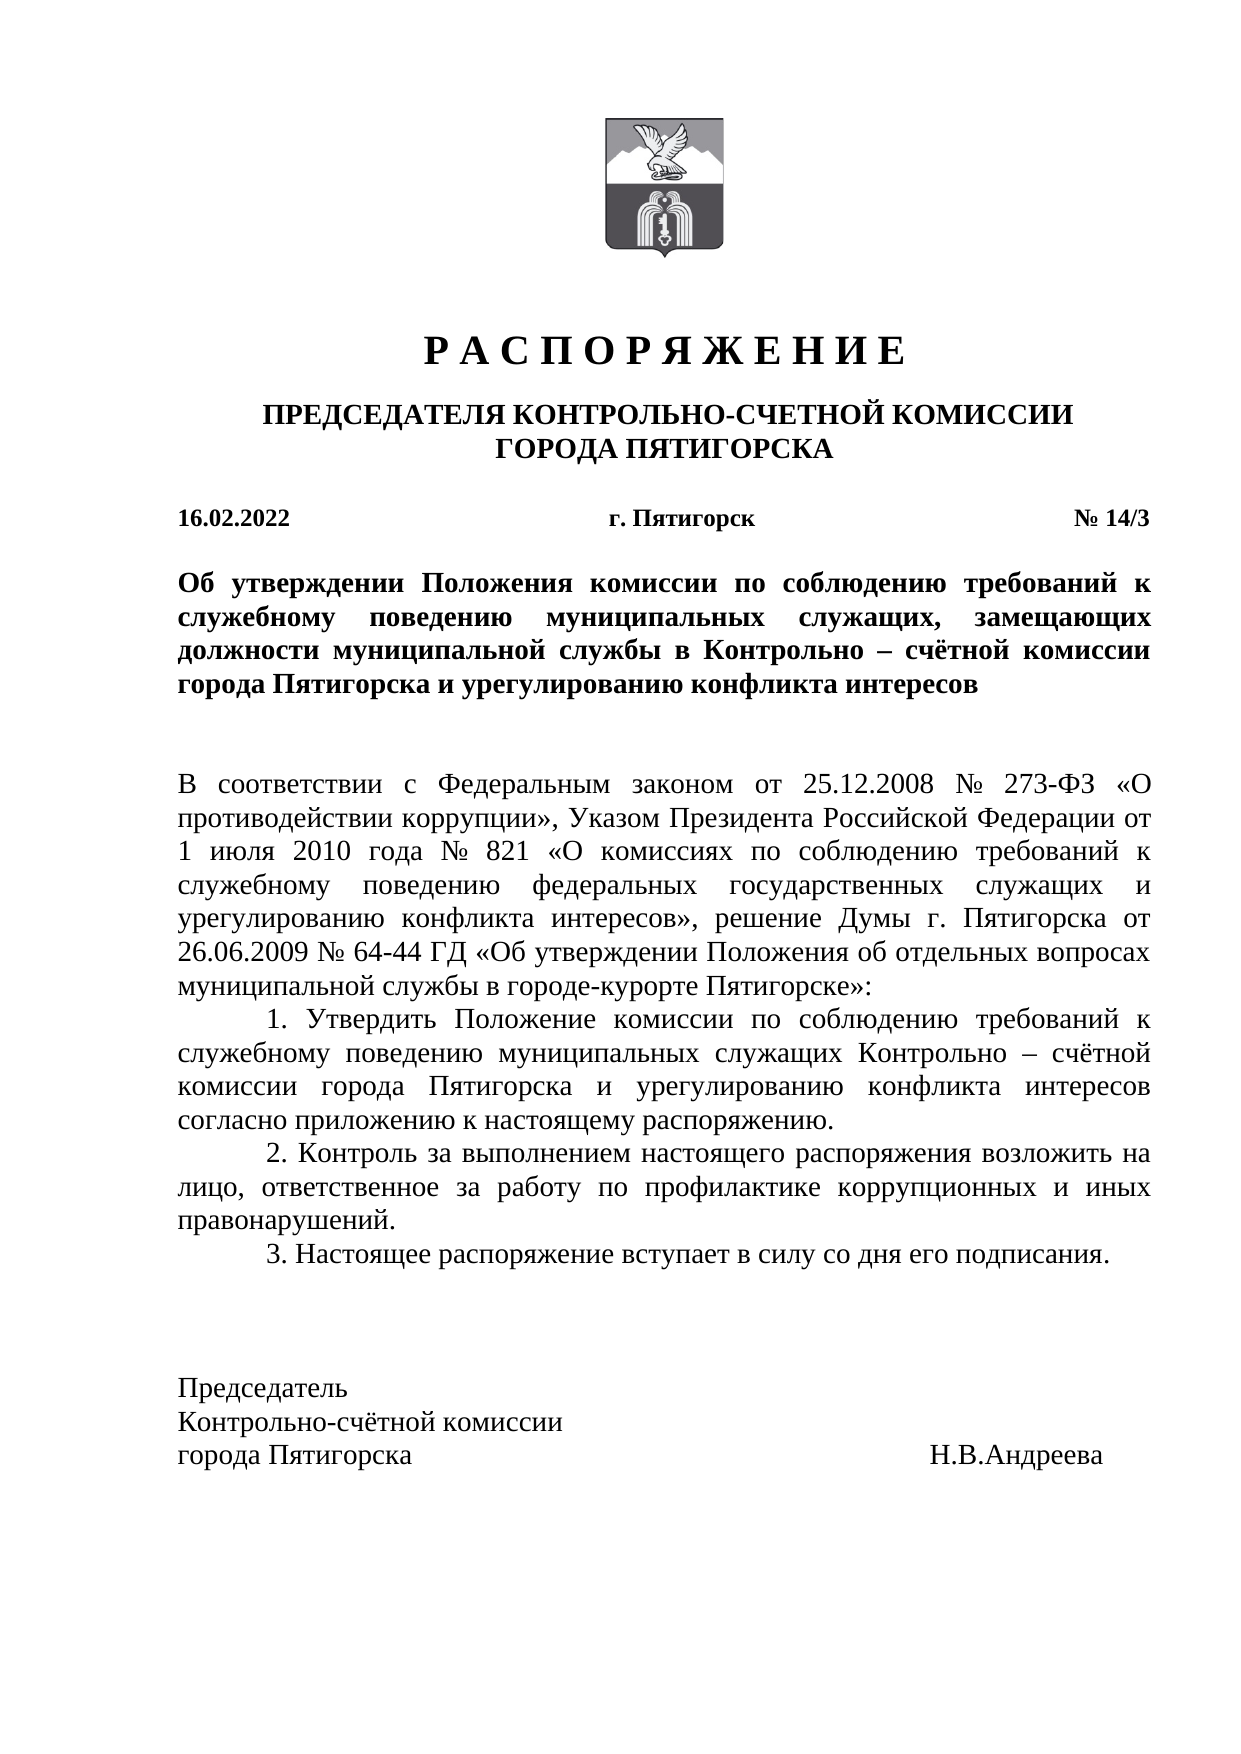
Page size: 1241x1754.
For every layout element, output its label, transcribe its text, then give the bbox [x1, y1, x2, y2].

subtitle Р А С П О Р Я Ж Е Н И Е [177, 326, 1152, 373]
text Об утверждении Положения комиссии по соблюдению требований к служебному поведению муниципальных служащих, замещающих должности муниципальной службы в Контрольно – счётной комиссии города Пятигорска и урегулированию конфликта интересов [177, 565, 1152, 699]
picture [605, 118, 724, 259]
text города Пятигорска Н.В.Андреева [177, 1437, 1152, 1471]
text 16.02.2022 г. Пятигорск № 14/3 [177, 503, 1152, 532]
text Председатель [177, 1370, 1152, 1404]
text Контрольно-счётной комиссии [177, 1404, 1152, 1437]
subtitle ПРЕДСЕДАТЕЛЯ КОНТРОЛЬНО-СЧЕТНОЙ КОМИССИИ [177, 397, 1152, 431]
text В соответствии с Федеральным законом от 25.12.2008 № 273-ФЗ «О противодействии коррупции», Указом Президента Российской Федерации от 1 июля 2010 года № 821 «О комиссиях по соблюдению требований к служебному поведению федеральных государственных служащих и урегулированию конфликта интересов», решение Думы г. Пятигорска от 26.06.2009 № 64-44 ГД «Об утверждении Положения об отдельных вопросах муниципальной службы в городе-курорте Пятигорске»: [177, 766, 1152, 1001]
text 3. Настоящее распоряжение вступает в силу со дня его подписания. [177, 1236, 1152, 1269]
subtitle ГОРОДА ПЯТИГОРСКА [177, 431, 1152, 464]
text 1. Утвердить Положение комиссии по соблюдению требований к служебному поведению муниципальных служащих Контрольно – счётной комиссии города Пятигорска и урегулированию конфликта интересов согласно приложению к настоящему распоряжению. [177, 1001, 1152, 1135]
text 2. Контроль за выполнением настоящего распоряжения возложить на лицо, ответственное за работу по профилактике коррупционных и иных правонарушений. [177, 1135, 1152, 1236]
